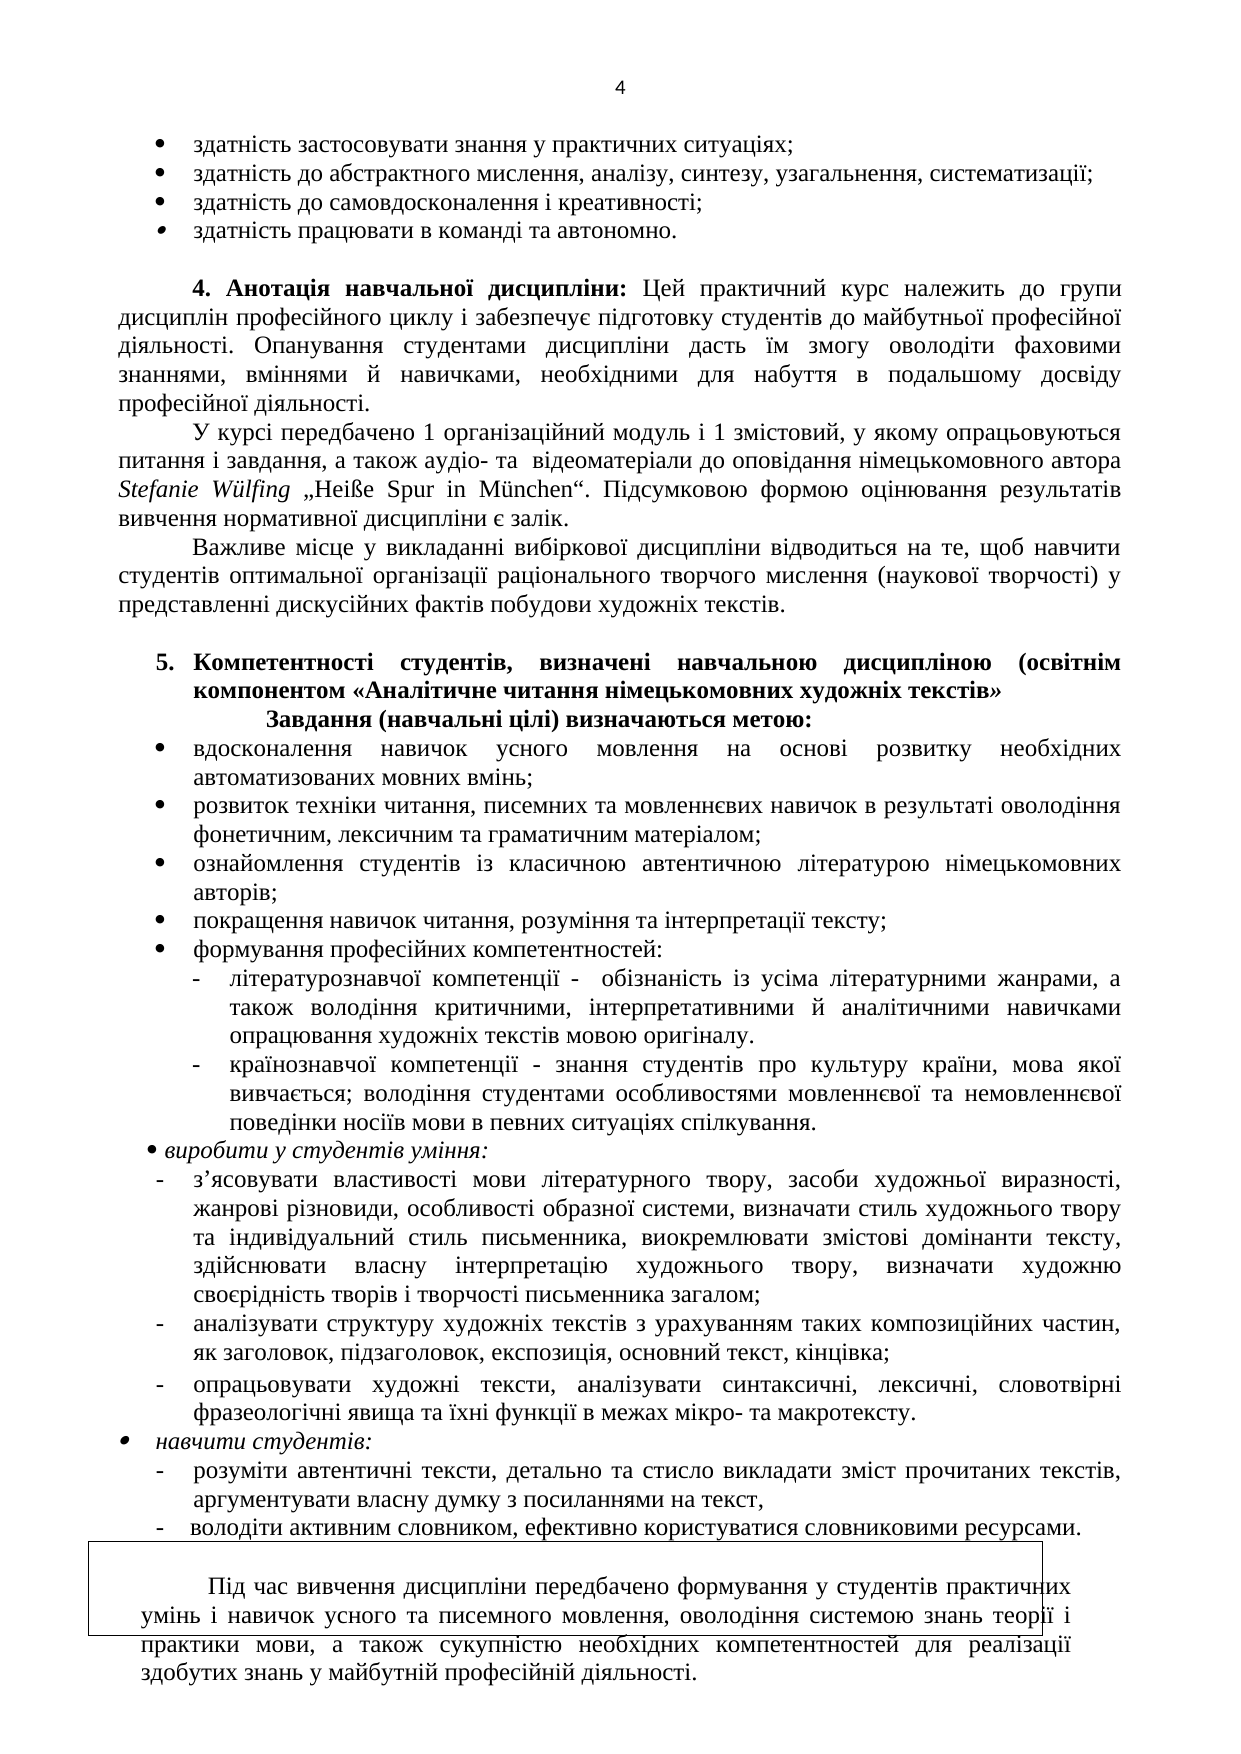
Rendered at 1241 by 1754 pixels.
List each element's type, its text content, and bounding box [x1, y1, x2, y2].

list покращення навичок читання, розуміння та інтерпретації тексту; [156, 906, 1122, 934]
text Важливе місце у викладанні вибіркової дисципліни відводиться на те, щоб навчити студентів оптимальної організації раціонального творчого мислення (наукової творчості) у представленні дискусійних фактів побудови художніх текстів. [118, 532, 1122, 618]
text виробити у студентів уміння: [118, 1136, 1122, 1164]
list опрацьовувати художні тексти, аналізувати синтаксичні, лексичні, словотвірні фразеологічні явища та їхні функції в межах мікро- та макротексту. [156, 1369, 1122, 1426]
list розуміти автентичні тексти, детально та стисло викладати зміст прочитаних текстів, аргументувати власну думку з посиланнями на текст, [156, 1455, 1122, 1512]
list здатність до самовдосконалення і креативності; [156, 187, 1122, 216]
list літературознавчої компетенції - обізнаність із усіма літературними жанрами, а також володіння критичними, інтерпретативними й аналітичними навичками опрацювання художніх текстів мовою оригіналу. [192, 963, 1122, 1049]
list формування професійних компетентностей: [156, 934, 1122, 963]
text У курсі передбачено 1 організаційний модуль і 1 змістовий, у якому опрацьовуються питання і завдання, а також аудіо- та відеоматеріали до оповідання німецькомовного автора Stefanie Wülfing „Heiße Spur in München“. Підсумковою формою оцінювання результатів вивчення нормативної дисципліни є залік. [118, 417, 1122, 532]
list володіти активним словником, ефективно користуватися словниковими ресурсами. [156, 1512, 1122, 1541]
list вдосконалення навичок усного мовлення на основі розвитку необхідних автоматизованих мовних вмінь; [156, 733, 1122, 791]
list Компетентності студентів, визначені навчальною дисципліною (освітнім компонентом «Аналітичне читання німецькомовних художніх текстів» [156, 647, 1122, 704]
list з’ясовувати властивості мови літературного твору, засоби художньої виразності, жанрові різновиди, особливості образної системи, визначати стиль художнього твору та індивідуальний стиль письменника, виокремлювати змістові домінанти тексту, здійснювати власну інтерпретацію художнього твору, визначати художню своєрідність творів і творчості письменника загалом; [156, 1164, 1122, 1308]
list навчити студентів: [118, 1426, 1122, 1455]
list здатність працювати в команді та автономно. [156, 216, 1122, 244]
text Під час вивчення дисципліни передбачено формування у студентів практичних умінь і навичок усного та писемного мовлення, оволодіння системою знань теорії і практики мови, а також сукупністю необхідних компетентностей для реалізації здобутих знань у майбутній професійній діяльності. [141, 1571, 1072, 1686]
list аналізувати структуру художніх текстів з урахуванням таких композиційних частин, як заголовок, підзаголовок, експозиція, основний текст, кінцівка; [156, 1308, 1122, 1366]
list Завдання (навчальні цілі) визначаються метою: [193, 704, 1122, 733]
list ознайомлення студентів із класичною автентичною літературою німецькомовних авторів; [156, 848, 1122, 906]
list здатність застосовувати знання у практичних ситуаціях; [156, 129, 1122, 158]
list країнознавчої компетенції - знання студентів про культуру країни, мова якої вивчається; володіння студентами особливостями мовленнєвої та немовленнєвої поведінки носіїв мови в певних ситуаціях спілкування. [192, 1049, 1122, 1136]
list здатність до абстрактного мислення, аналізу, синтезу, узагальнення, систематизації; [156, 158, 1122, 187]
text 4. Анотація навчальної дисципліни: Цей практичний курс належить до групи дисциплін професійного циклу і забезпечує підготовку студентів до майбутньої професійної діяльності. Опанування студентами дисципліни дасть їм змогу оволодіти фаховими знаннями, вміннями й навичками, необхідними для набуття в подальшому досвіду професійної діяльності. [118, 273, 1122, 417]
list розвиток техніки читання, писемних та мовленнєвих навичок в результаті оволодіння фонетичним, лексичним та граматичним матеріалом; [156, 791, 1122, 848]
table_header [89, 1542, 1042, 1635]
